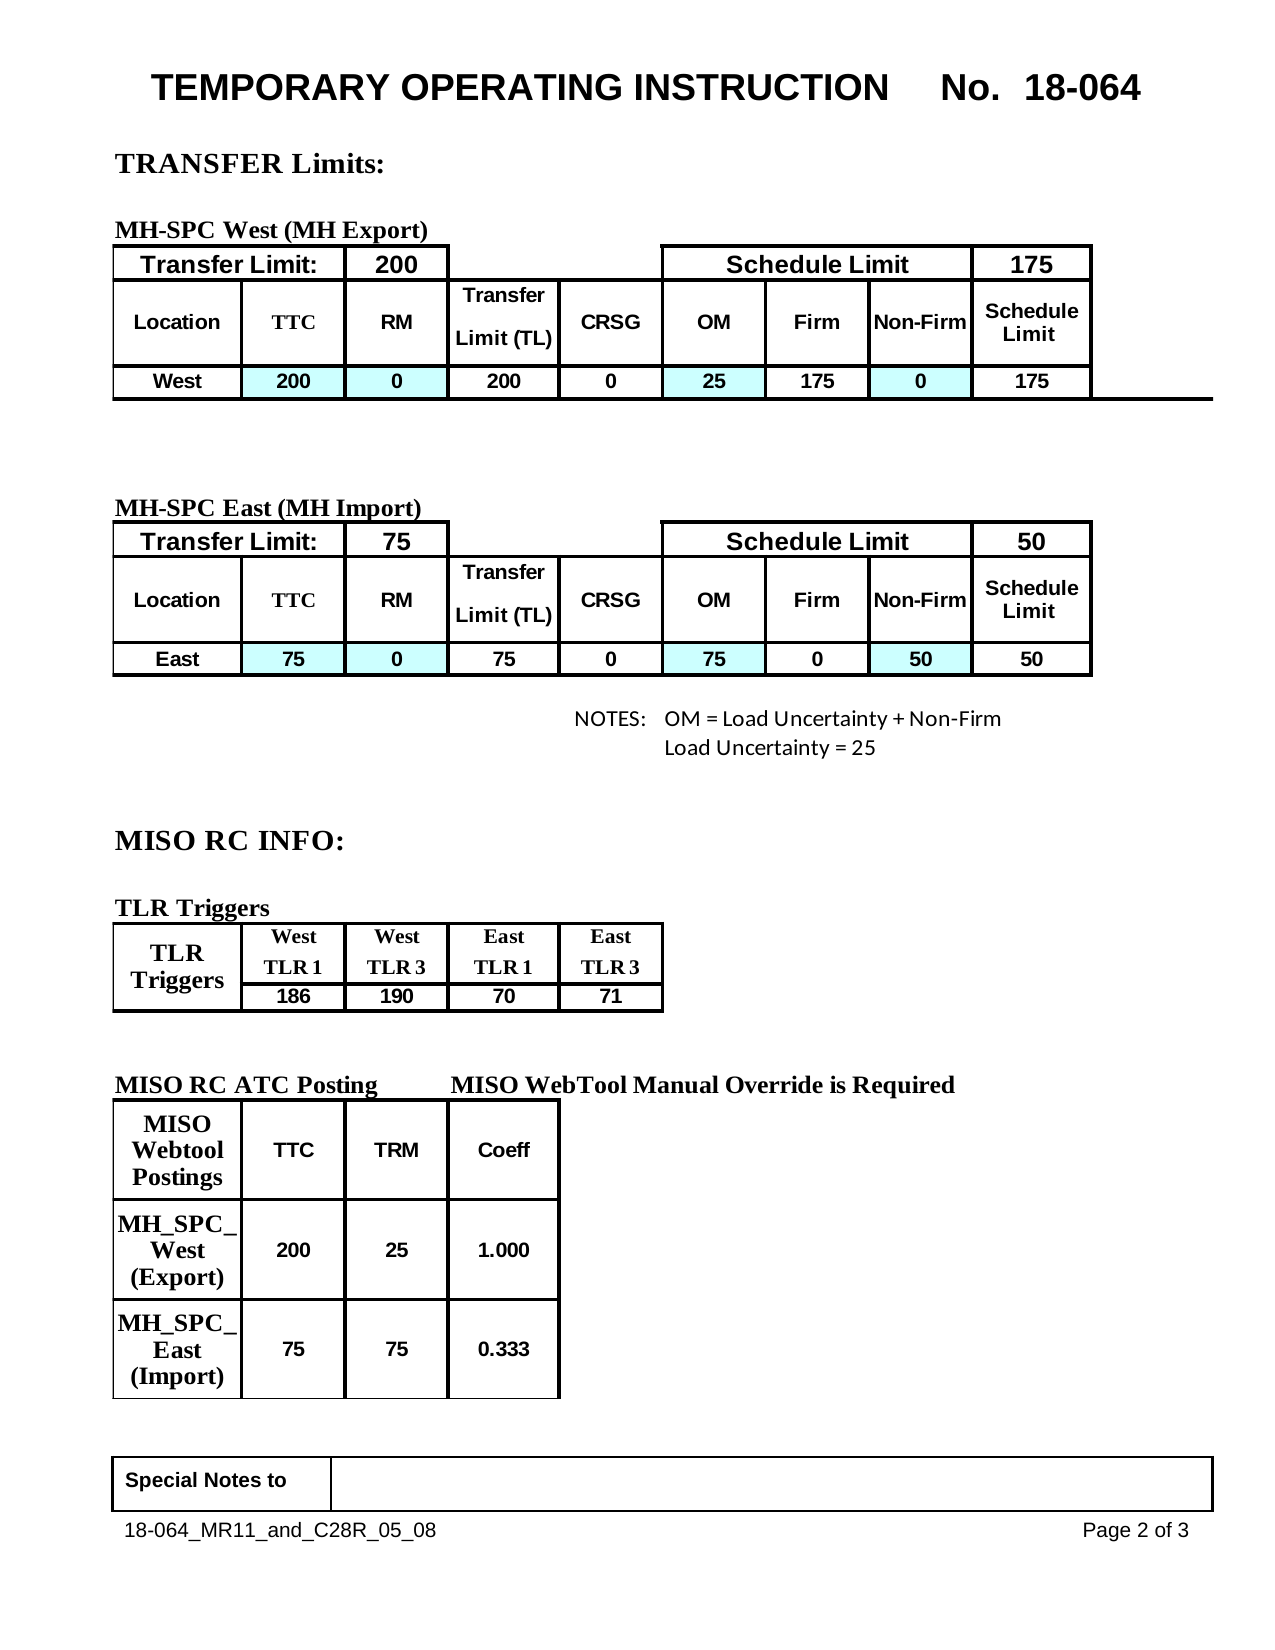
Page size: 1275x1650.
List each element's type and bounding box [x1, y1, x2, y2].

table_header [332, 1458, 1211, 1510]
table_header [114, 1458, 330, 1510]
